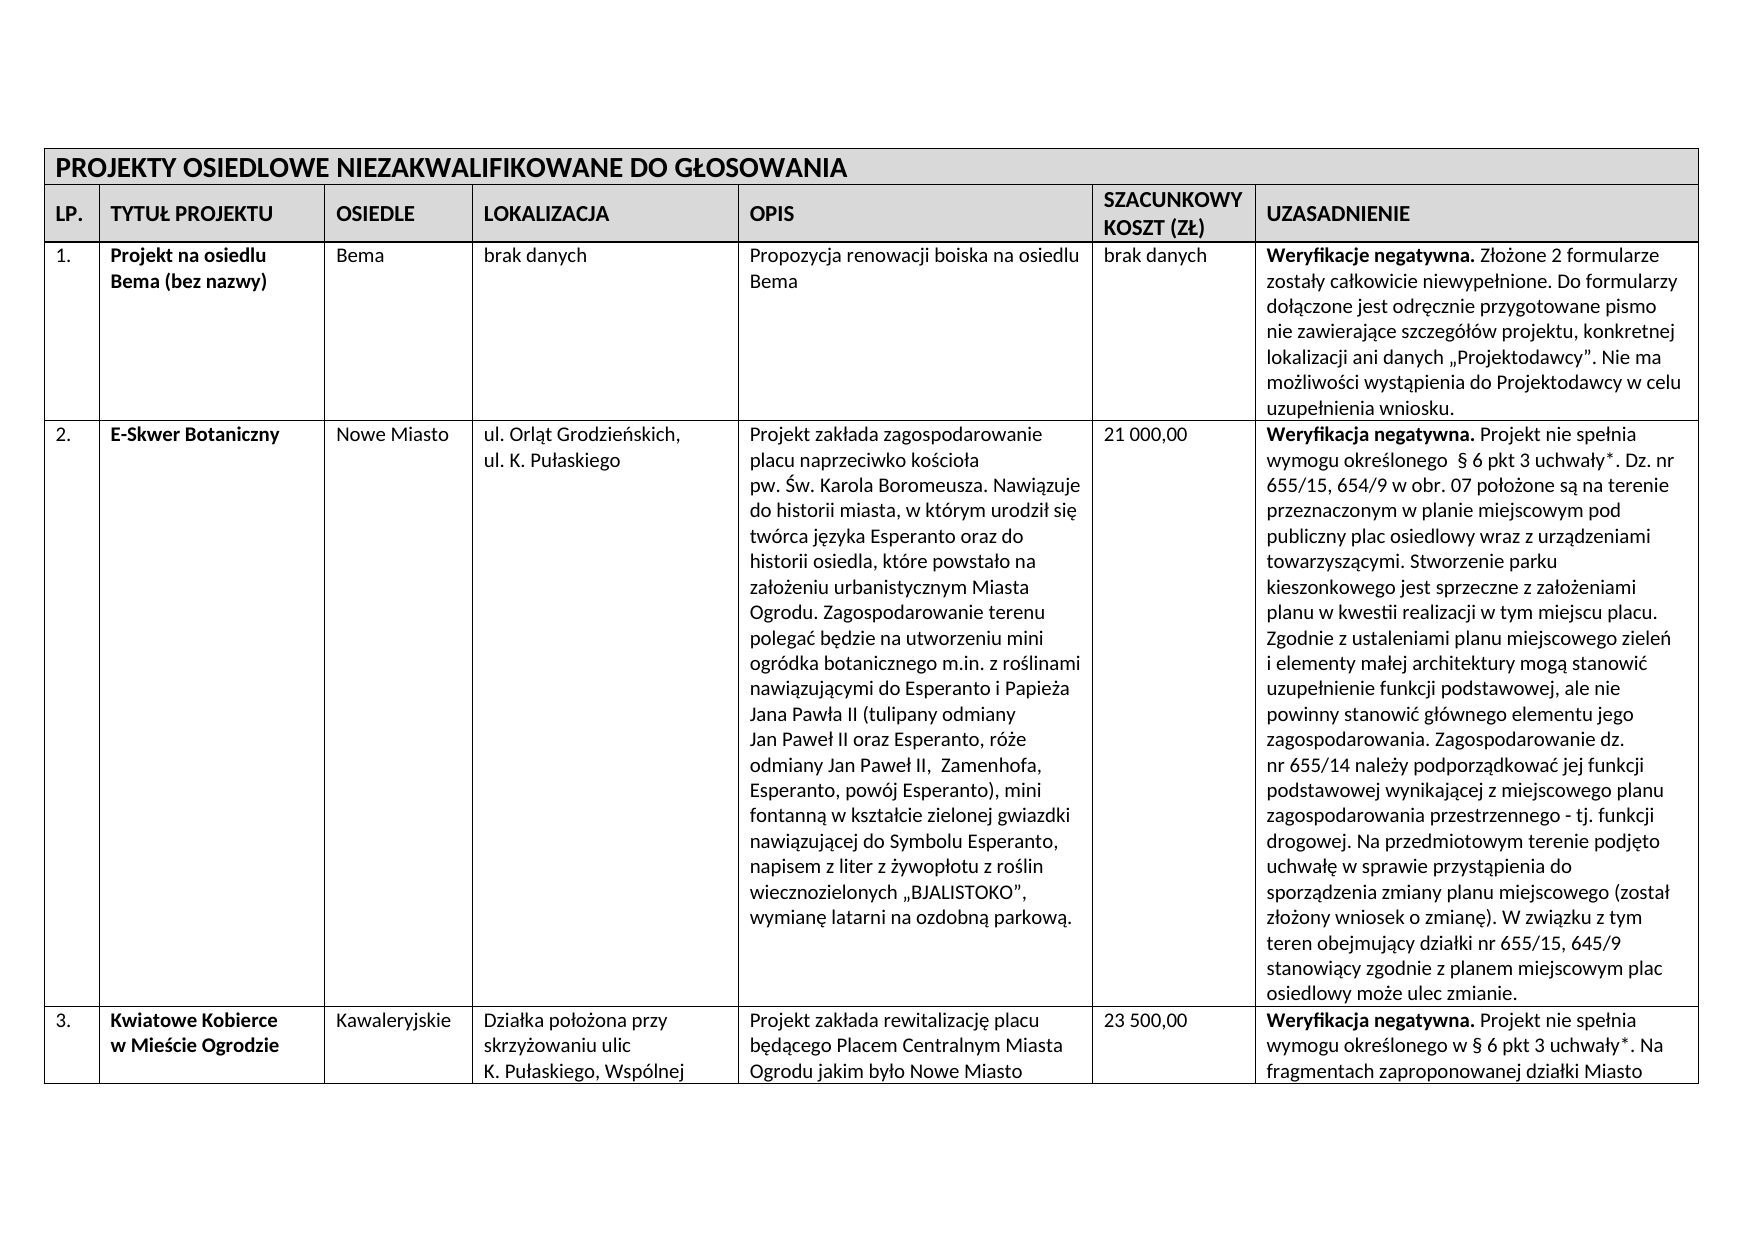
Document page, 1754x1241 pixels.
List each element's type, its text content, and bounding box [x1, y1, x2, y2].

table_cell Weryfikacje negatywna. Złożone 2 formularze zostały całkowicie niewypełnione. Do formularzy dołączone jest odręcznie przygotowane pismo nie zawierające szczegółów projektu, konkretnej lokalizacji ani danych „Projektodawcy”. Nie ma możliwości wystąpienia do Projektodawcy w celu uzupełnienia wniosku. [1256, 243, 1698, 420]
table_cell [1256, 1007, 1698, 1083]
table_cell 21 000,00 [1093, 421, 1255, 1006]
table_cell Nowe Miasto [325, 421, 472, 1006]
table_cell OSIEDLE [325, 185, 472, 241]
table_cell E-Skwer Botaniczny [100, 421, 324, 1006]
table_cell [739, 1007, 1092, 1083]
table_cell OPIS [739, 185, 1092, 241]
table_cell 3. [45, 1007, 99, 1083]
table_cell LP. [45, 185, 99, 241]
table_cell brak danych [1093, 243, 1255, 420]
table_cell 1. [45, 243, 99, 420]
table_cell LOKALIZACJA [473, 185, 738, 241]
table_cell brak danych [473, 243, 738, 420]
table_cell Propozycja renowacji boiska na osiedlu Bema [739, 243, 1092, 420]
table_cell 23 500,00 [1093, 1007, 1255, 1083]
table_cell Projekt na osiedlu Bema (bez nazwy) [100, 243, 324, 420]
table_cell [100, 1007, 324, 1083]
table_cell Kawaleryjskie [325, 1007, 472, 1083]
table_cell Bema [325, 243, 472, 420]
table_cell Projekt zakłada zagospodarowanie placu naprzeciwko kościoła pw. Św. Karola Boromeusza. Nawiązuje do historii miasta, w którym urodził się twórca języka Esperanto oraz do historii osiedla, które powstało na założeniu urbanistycznym Miasta Ogrodu. Zagospodarowanie terenu polegać będzie na utworzeniu mini ogródka botanicznego m.in. z roślinami nawiązującymi do Esperanto i Papieża Jana Pawła II (tulipany odmiany Jan Paweł II oraz Esperanto, róże odmiany Jan Paweł II, Zamenhofa, Esperanto, powój Esperanto), mini fontanną w kształcie zielonej gwiazdki nawiązującej do Symbolu Esperanto, napisem z liter z żywopłotu z roślin wiecznozielonych „BJALISTOKO”, wymianę latarni na ozdobną parkową. [739, 421, 1092, 1006]
table_header PROJEKTY OSIEDLOWE NIEZAKWALIFIKOWANE DO GŁOSOWANIA [45, 149, 1698, 184]
table_cell 2. [45, 421, 99, 1006]
table_cell UZASADNIENIE [1256, 185, 1698, 241]
table_cell Weryfikacja negatywna. Projekt nie spełnia wymogu określonego § 6 pkt 3 uchwały*. Dz. nr 655/15, 654/9 w obr. 07 położone są na terenie przeznaczonym w planie miejscowym pod publiczny plac osiedlowy wraz z urządzeniami towarzyszącymi. Stworzenie parku kieszonkowego jest sprzeczne z założeniami planu w kwestii realizacji w tym miejscu placu. Zgodnie z ustaleniami planu miejscowego zieleń i elementy małej architektury mogą stanowić uzupełnienie funkcji podstawowej, ale nie powinny stanowić głównego elementu jego zagospodarowania. Zagospodarowanie dz. nr 655/14 należy podporządkować jej funkcji podstawowej wynikającej z miejscowego planu zagospodarowania przestrzennego - tj. funkcji drogowej. Na przedmiotowym terenie podjęto uchwałę w sprawie przystąpienia do sporządzenia zmiany planu miejscowego (został złożony wniosek o zmianę). W związku z tym teren obejmujący działki nr 655/15, 645/9 stanowiący zgodnie z planem miejscowym plac osiedlowy może ulec zmianie. [1256, 421, 1698, 1006]
table_cell ul. Orląt Grodzieńskich, ul. K. Pułaskiego [473, 421, 738, 1006]
table_cell SZACUNKOWY KOSZT (ZŁ) [1093, 185, 1255, 241]
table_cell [473, 1007, 738, 1083]
table_cell TYTUŁ PROJEKTU [100, 185, 324, 241]
